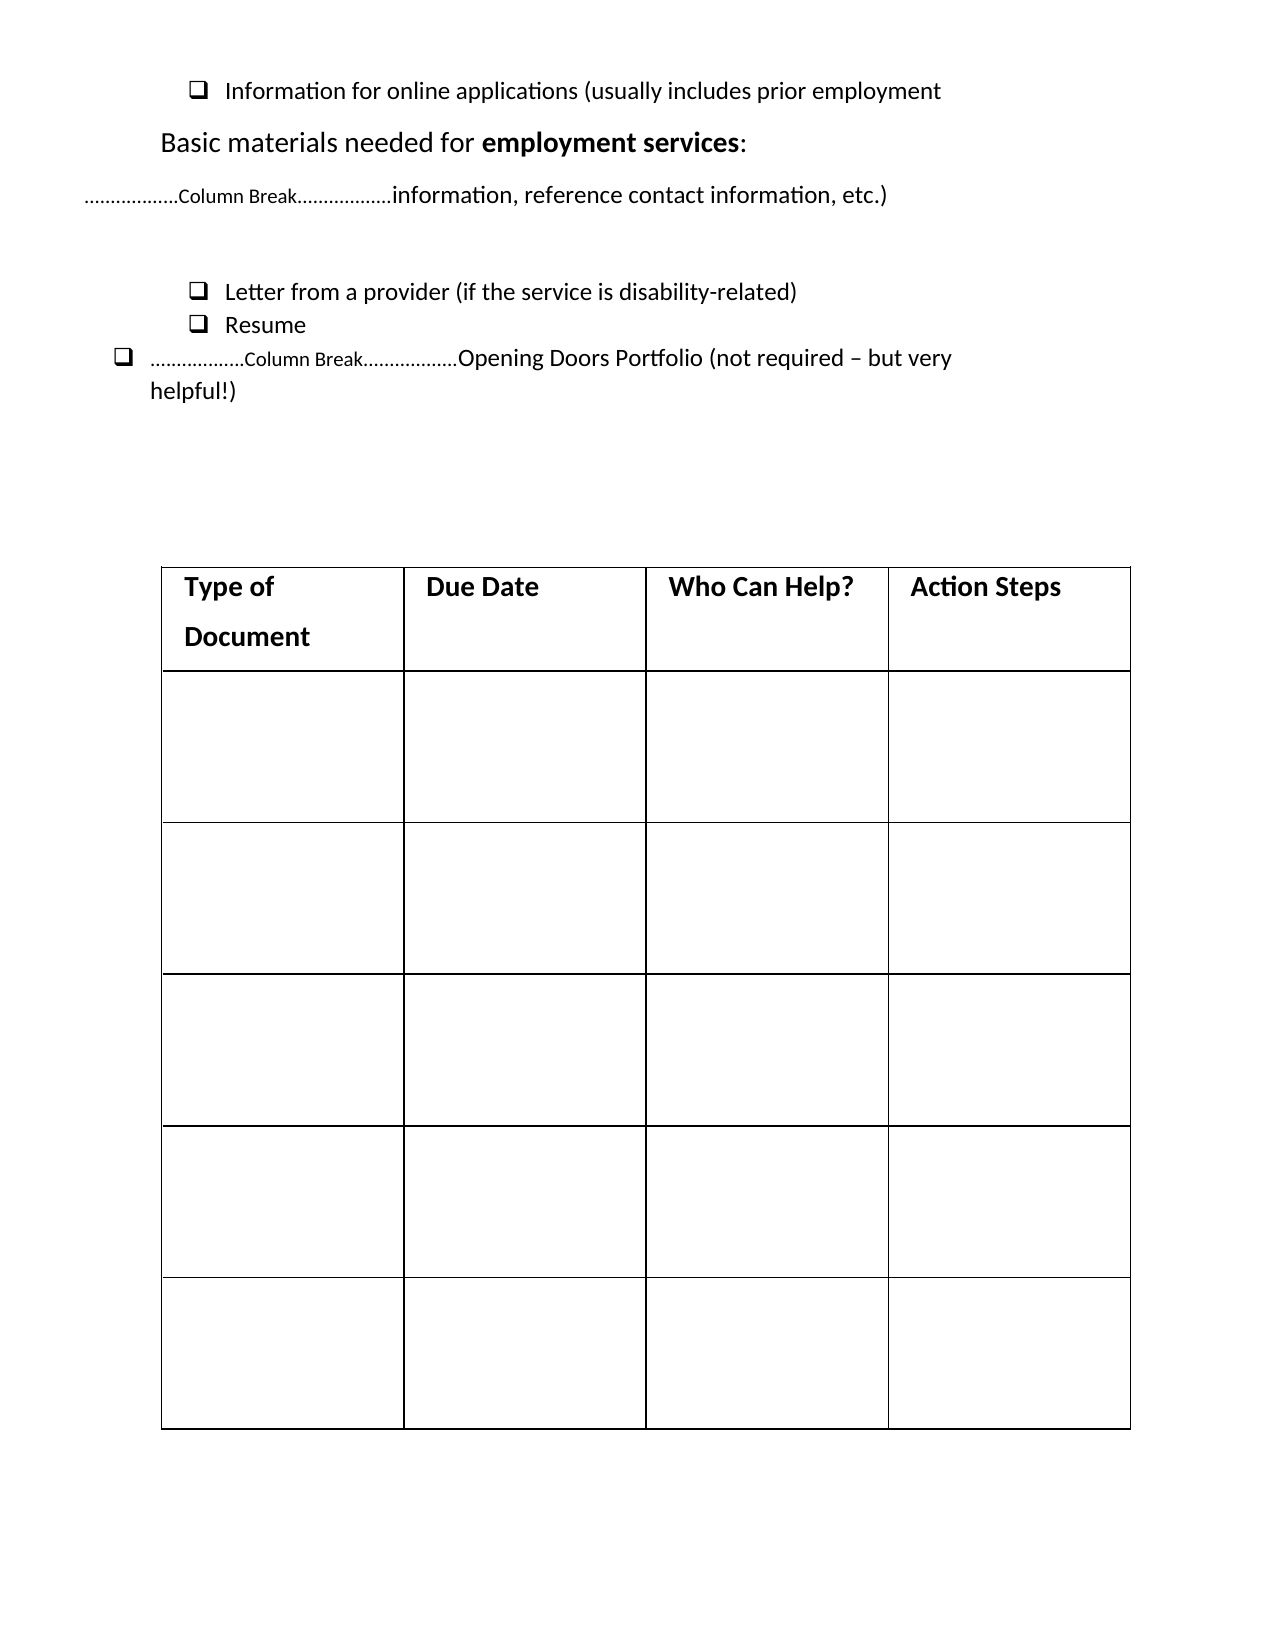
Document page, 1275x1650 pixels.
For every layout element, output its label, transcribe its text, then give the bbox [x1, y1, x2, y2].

table_cell [162, 823, 403, 973]
table_cell [647, 1127, 888, 1276]
table_header Action Steps [889, 568, 1130, 670]
list Information for online applications (usually includes prior employment [187, 75, 1047, 106]
table_header Who Can Help? [647, 568, 888, 670]
table_cell [647, 672, 888, 822]
table_cell [405, 823, 645, 973]
table_cell [162, 1278, 403, 1428]
list Letter from a provider (if the service is disability-related) [187, 276, 1200, 307]
table_cell [162, 974, 403, 1125]
table_cell [405, 1278, 645, 1428]
table_cell [889, 1127, 1130, 1276]
table_cell [405, 975, 645, 1125]
list ..................Column Break..................Opening Doors Portfolio (not required – but very helpful!) [112, 342, 1026, 405]
table_cell [889, 823, 1130, 973]
table_cell [162, 671, 403, 822]
list Resume [187, 309, 1200, 339]
table_header Type of Document [162, 568, 403, 670]
table_cell [405, 672, 645, 822]
text Basic materials needed for employment services: [160, 124, 1200, 160]
table_cell [647, 1278, 888, 1428]
table_header Due Date [405, 568, 645, 670]
table_cell [405, 1127, 645, 1276]
table_cell [647, 823, 888, 973]
table_cell [647, 975, 888, 1125]
text ..................Column Break..................information, reference contact information, etc.) [84, 180, 1045, 210]
table_cell [889, 975, 1130, 1125]
table_cell [889, 1278, 1130, 1428]
table_cell [162, 1126, 403, 1276]
table_cell [889, 672, 1130, 822]
